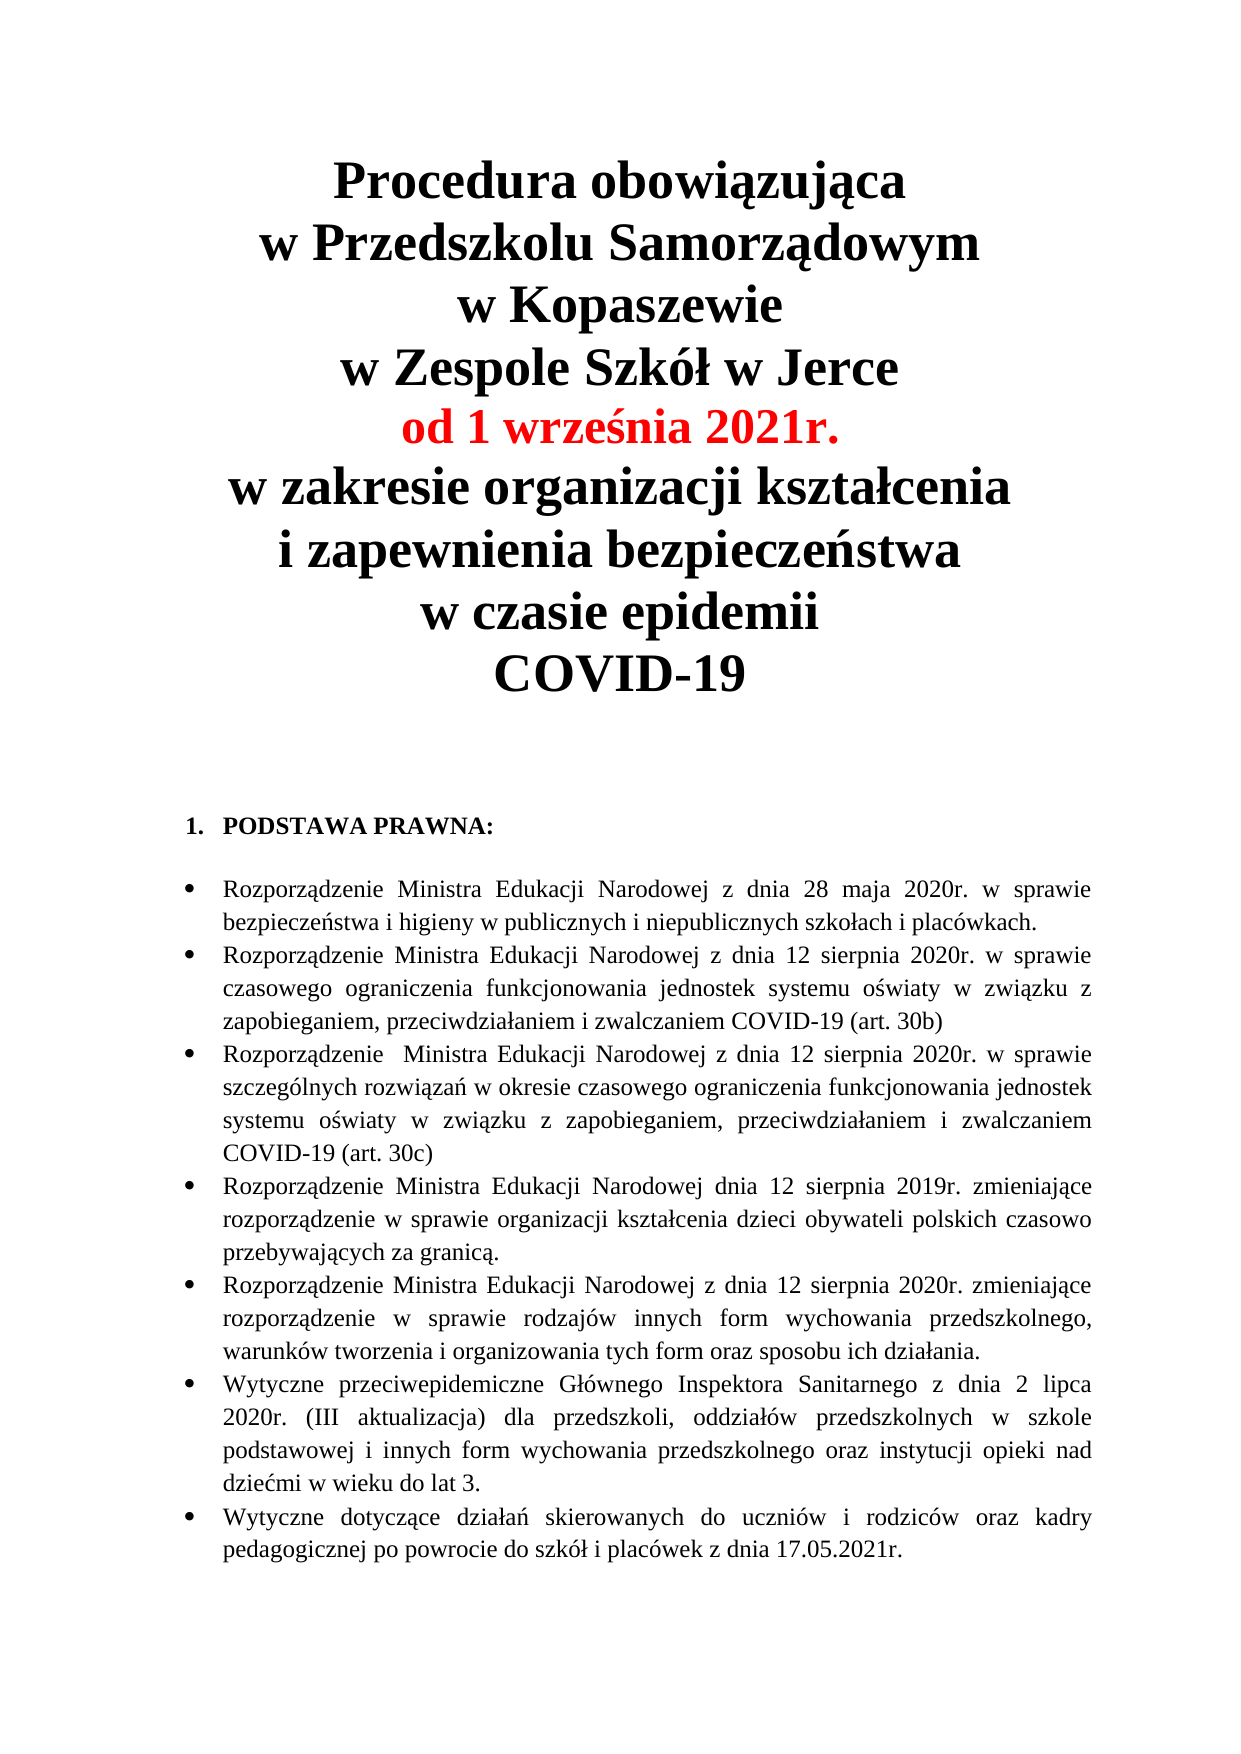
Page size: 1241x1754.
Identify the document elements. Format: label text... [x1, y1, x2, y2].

list Rozporządzenie Ministra Edukacji Narodowej z dnia 12 sierpnia 2020r. zmieniające rozporządzenie w sprawie rodzajów innych form wychowania przedszkolnego, warunków tworzenia i organizowania tych form oraz sposobu ich działania. [185, 1270, 1093, 1365]
text w Zespole Szkół w Jerce [148, 334, 1093, 397]
list Wytyczne dotyczące działań skierowanych do uczniów i rodziców oraz kadry pedagogicznej po powrocie do szkół i placówek z dnia 17.05.2021r. [185, 1502, 1093, 1563]
list Rozporządzenie Ministra Edukacji Narodowej z dnia 28 maja 2020r. w sprawie bezpieczeństwa i higieny w publicznych i niepublicznych szkołach i placówkach. [185, 874, 1093, 936]
text w zakresie organizacji kształcenia [148, 454, 1093, 517]
text i zapewnienia bezpieczeństwa [148, 517, 1093, 579]
text w Kopaszewie [148, 272, 1093, 334]
text COVID-19 [148, 641, 1093, 703]
list PODSTAWA PRAWNA: [185, 811, 1093, 840]
text w czasie epidemii [148, 579, 1093, 641]
list Rozporządzenie Ministra Edukacji Narodowej dnia 12 sierpnia 2019r. zmieniające rozporządzenie w sprawie organizacji kształcenia dzieci obywateli polskich czasowo przebywających za granicą. [185, 1171, 1093, 1266]
text od 1 września 2021r. [148, 397, 1093, 454]
list Rozporządzenie Ministra Edukacji Narodowej z dnia 12 sierpnia 2020r. w sprawie czasowego ograniczenia funkcjonowania jednostek systemu oświaty w związku z zapobieganiem, przeciwdziałaniem i zwalczaniem COVID-19 (art. 30b) [185, 940, 1093, 1035]
list Wytyczne przeciwepidemiczne Głównego Inspektora Sanitarnego z dnia 2 lipca 2020r. (III aktualizacja) dla przedszkoli, oddziałów przedszkolnych w szkole podstawowej i innych form wychowania przedszkolnego oraz instytucji opieki nad dziećmi w wieku do lat 3. [185, 1369, 1093, 1497]
text Procedura obowiązująca [148, 148, 1093, 210]
list Rozporządzenie Ministra Edukacji Narodowej z dnia 12 sierpnia 2020r. w sprawie szczególnych rozwiązań w okresie czasowego ograniczenia funkcjonowania jednostek systemu oświaty w związku z zapobieganiem, przeciwdziałaniem i zwalczaniem COVID-19 (art. 30c) [185, 1039, 1093, 1167]
text w Przedszkolu Samorządowym [148, 210, 1093, 272]
